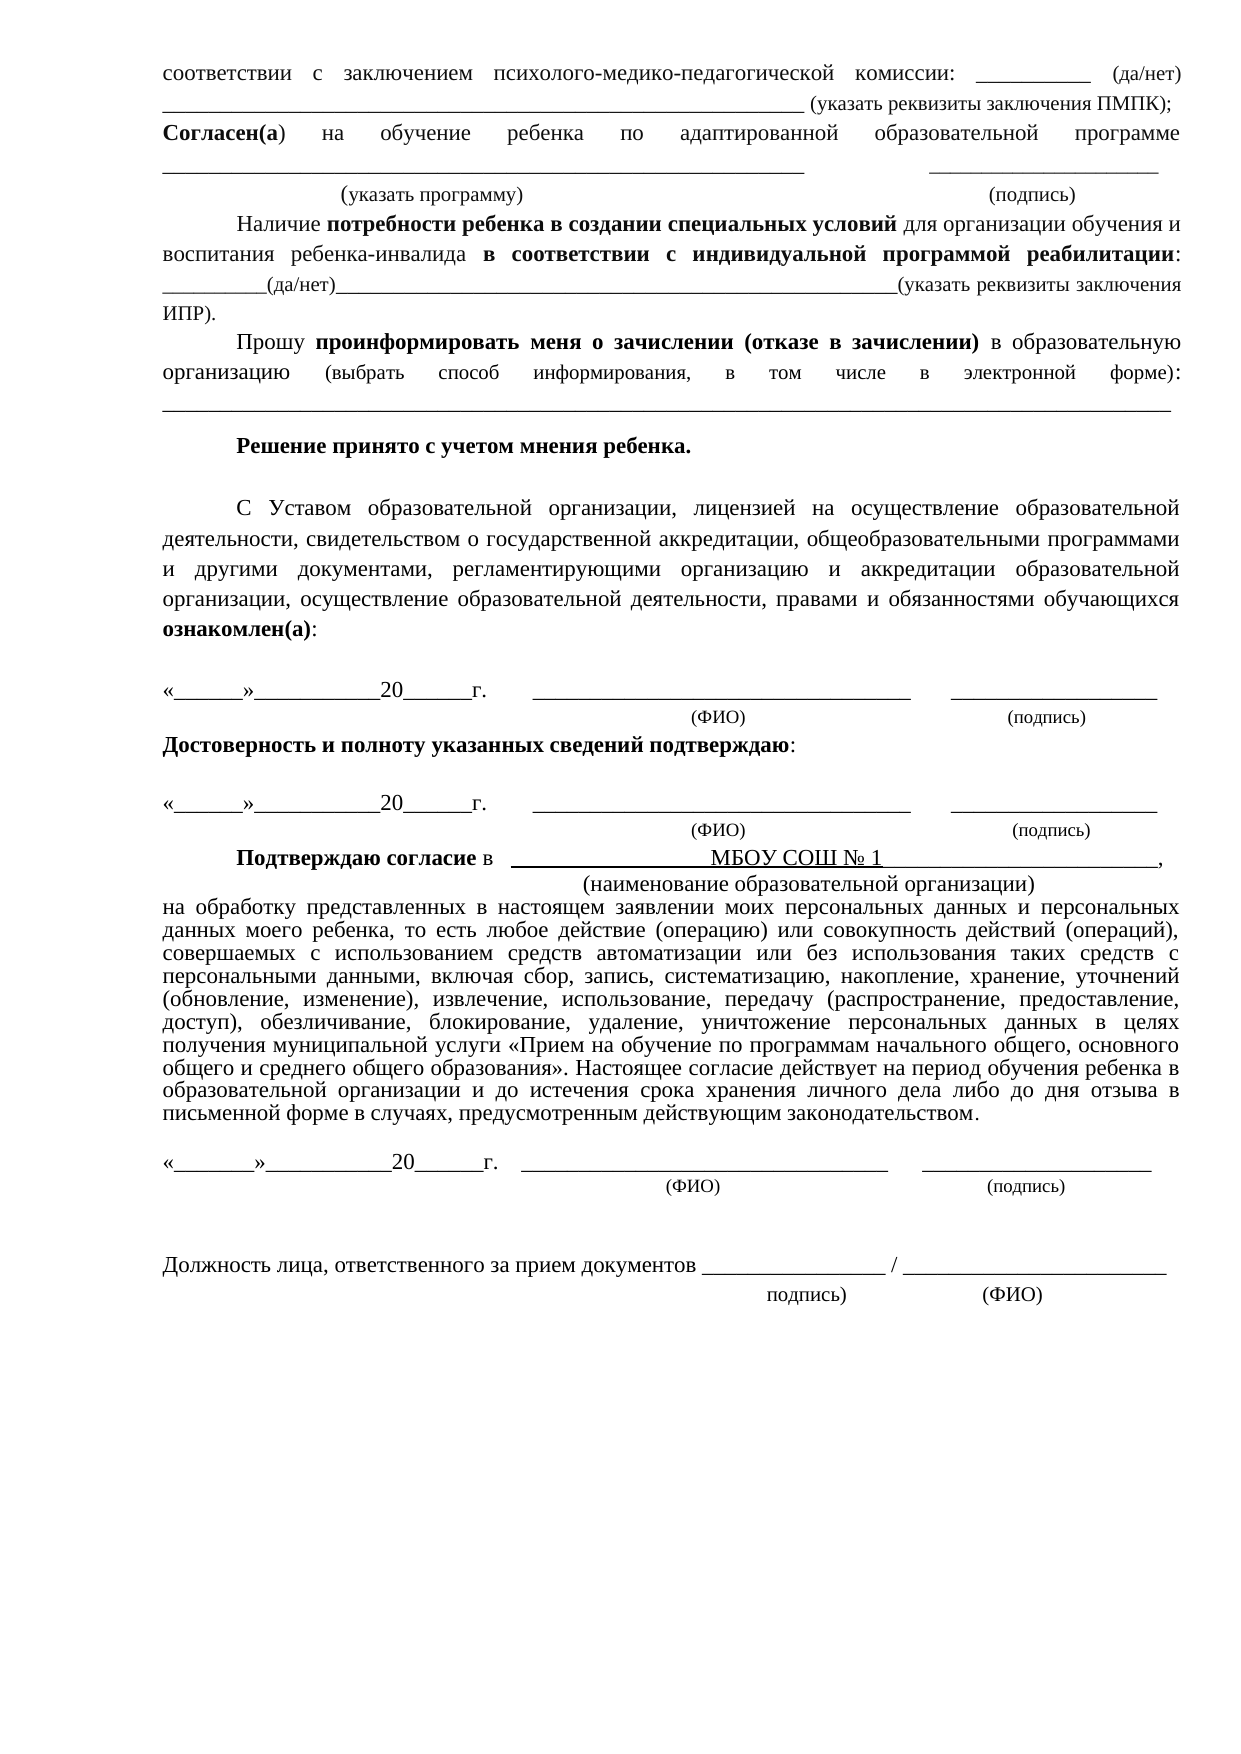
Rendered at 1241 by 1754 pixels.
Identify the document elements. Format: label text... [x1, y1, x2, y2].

text Подтверждаю согласие в МБОУ СОШ № 1________________________, [162, 843, 1181, 870]
text (ФИО) (подпись) [162, 1175, 1181, 1196]
text Должность лица, ответственного за прием документов ________________ / _______________________ [162, 1251, 1181, 1278]
text (ФИО) (подпись) [162, 706, 1181, 727]
text «______»___________20______г. _________________________________ __________________ [162, 788, 1181, 815]
text подпись) (ФИО) [162, 1281, 1181, 1306]
text (ФИО) (подпись) [162, 819, 1181, 840]
text «_______»___________20______г. ________________________________ ____________________ [162, 1148, 1181, 1175]
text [162, 59, 1181, 116]
text Решение принято с учетом мнения ребенка. [162, 432, 1181, 459]
text Согласен(а) на обучение ребенка по адаптированной образовательной программе ________________________________________________________ ______________________ [162, 119, 1181, 176]
text С Уставом образовательной организации, лицензией на осуществление образовательной деятельности, свидетельством о государственной аккредитации, общеобразовательными программами и другими документами, регламентирующими организацию и аккредитации образовательной организации, осуществление образовательной деятельности, правами и обязанностями обучающихся ознакомлен(а): [162, 494, 1181, 642]
text «______»___________20______г. _________________________________ __________________ [162, 676, 1181, 702]
text на обработку представленных в настоящем заявлении моих персональных данных и персональных данных моего ребенка, то есть любое действие (операцию) или совокупность действий (операций), совершаемых с использованием средств автоматизации или без использования таких средств с персональными данными, включая сбор, запись, систематизацию, накопление, хранение, уточнений (обновление, изменение), извлечение, использование, передачу (распространение, предоставление, доступ), обезличивание, блокирование, удаление, уничтожение персональных данных в целях получения муниципальной услуги «Прием на обучение по программам начального общего, основного общего и среднего общего образования». Настоящее согласие действует на период обучения ребенка в образовательной организации и до истечения срока хранения личного дела либо до дня отзыва в письменной форме в случаях, предусмотренным действующим законодательством. [162, 896, 1181, 1125]
text Прошу проинформировать меня о зачислении (отказе в зачислении) в образовательную организацию (выбрать способ информирования, в том числе в электронной форме): ________________________________________________________________________________________ [162, 328, 1181, 415]
text (наименование образовательной организации) [457, 870, 1181, 896]
text Достоверность и полноту указанных сведений подтверждаю: [162, 731, 1181, 757]
text (указать программу) (подпись) [237, 180, 1181, 206]
text Наличие потребности ребенка в создании специальных условий для организации обучения и воспитания ребенка-инвалида в соответствии с индивидуальной программой реабилитации: __________(да/нет)_________________________________________________(указать реквизиты заключения ИПР). [162, 210, 1181, 324]
